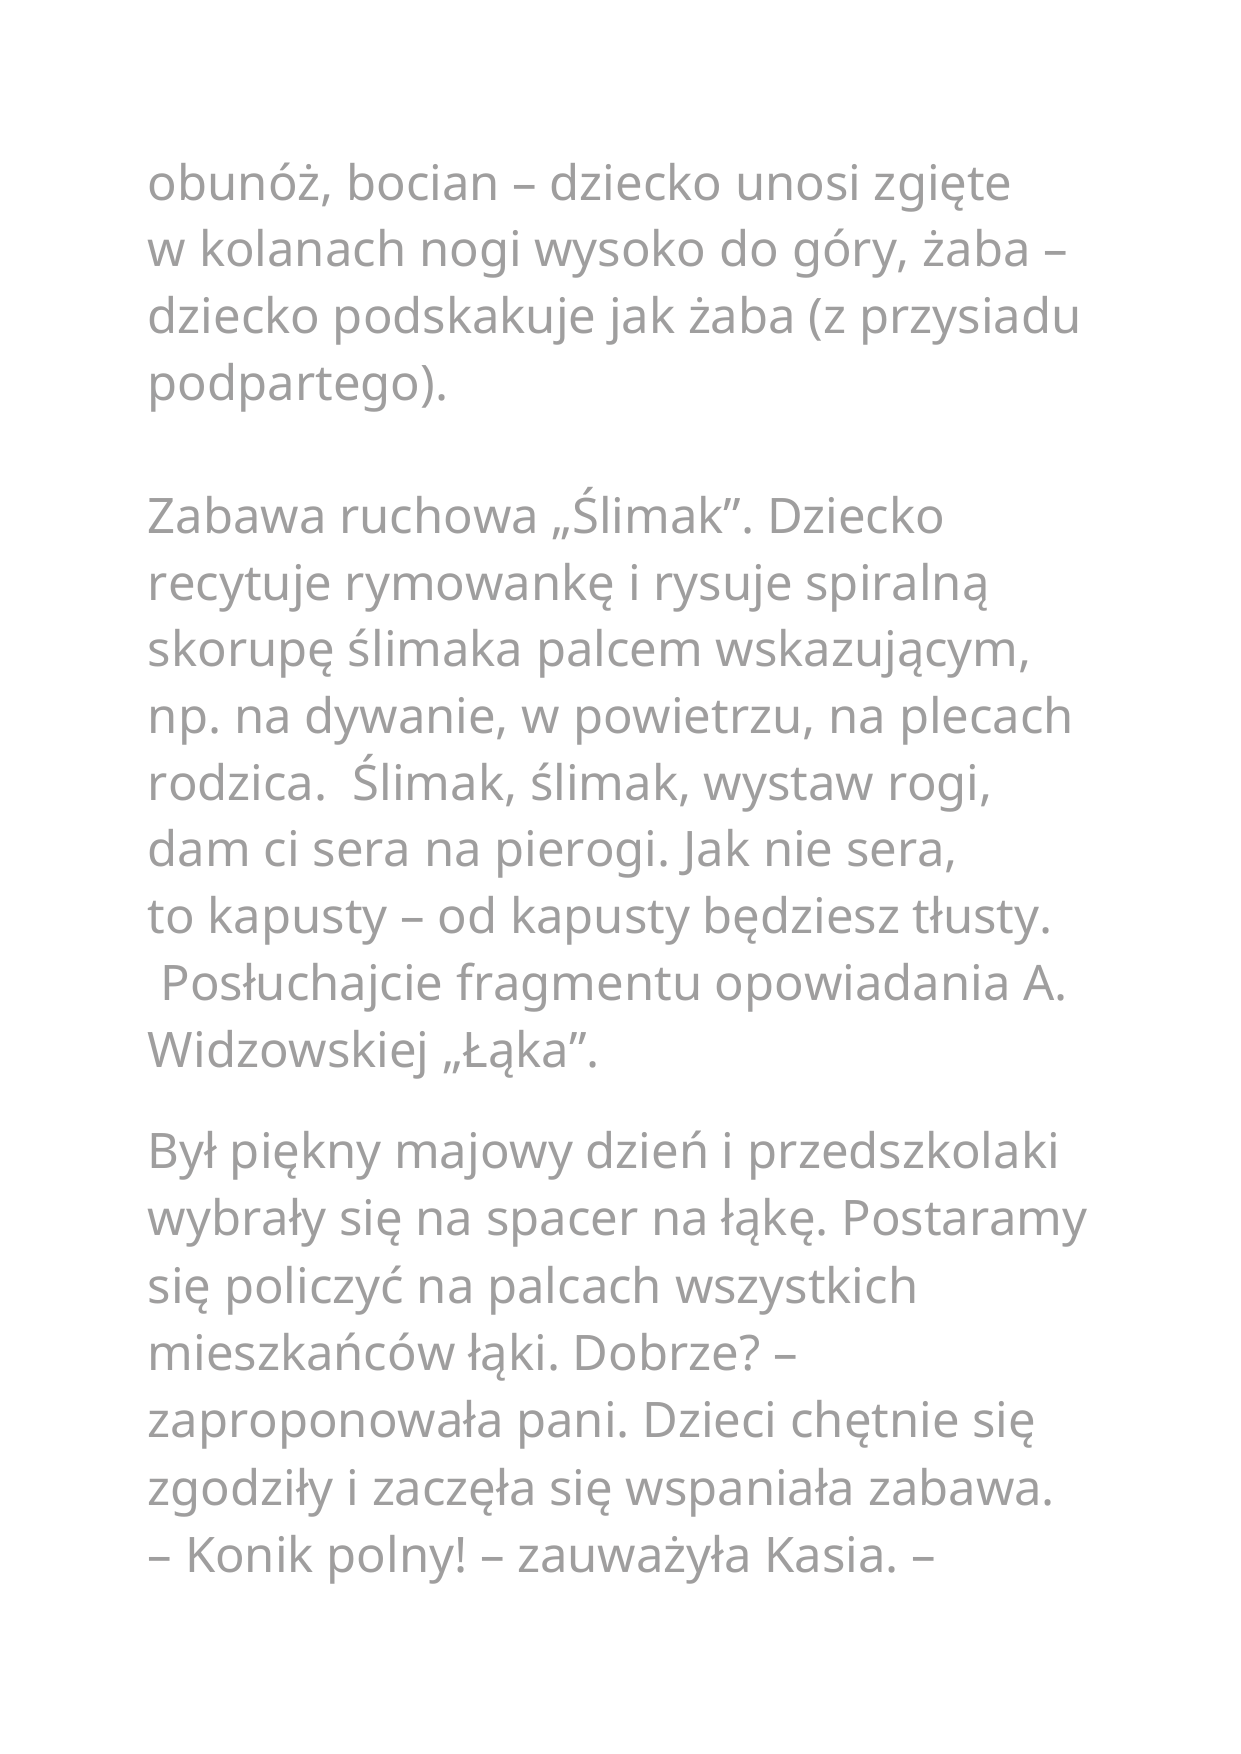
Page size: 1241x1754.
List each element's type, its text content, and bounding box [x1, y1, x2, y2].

text Posłuchajcie fragmentu opowiadania A. Widzowskiej „Łąka”. [148, 948, 1093, 1082]
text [148, 1116, 1093, 1587]
text Zabawa ruchowa „Ślimak”. Dziecko recytuje rymowankę i rysuje spiralną skorupę ślimaka palcem wskazującym, np. na dywanie, w powietrzu, na plecach rodzica. Ślimak, ślimak, wystaw rogi, dam ci sera na pierogi. Jak nie sera, to kapusty – od kapusty będziesz tłusty. [148, 481, 1093, 948]
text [148, 148, 1093, 414]
